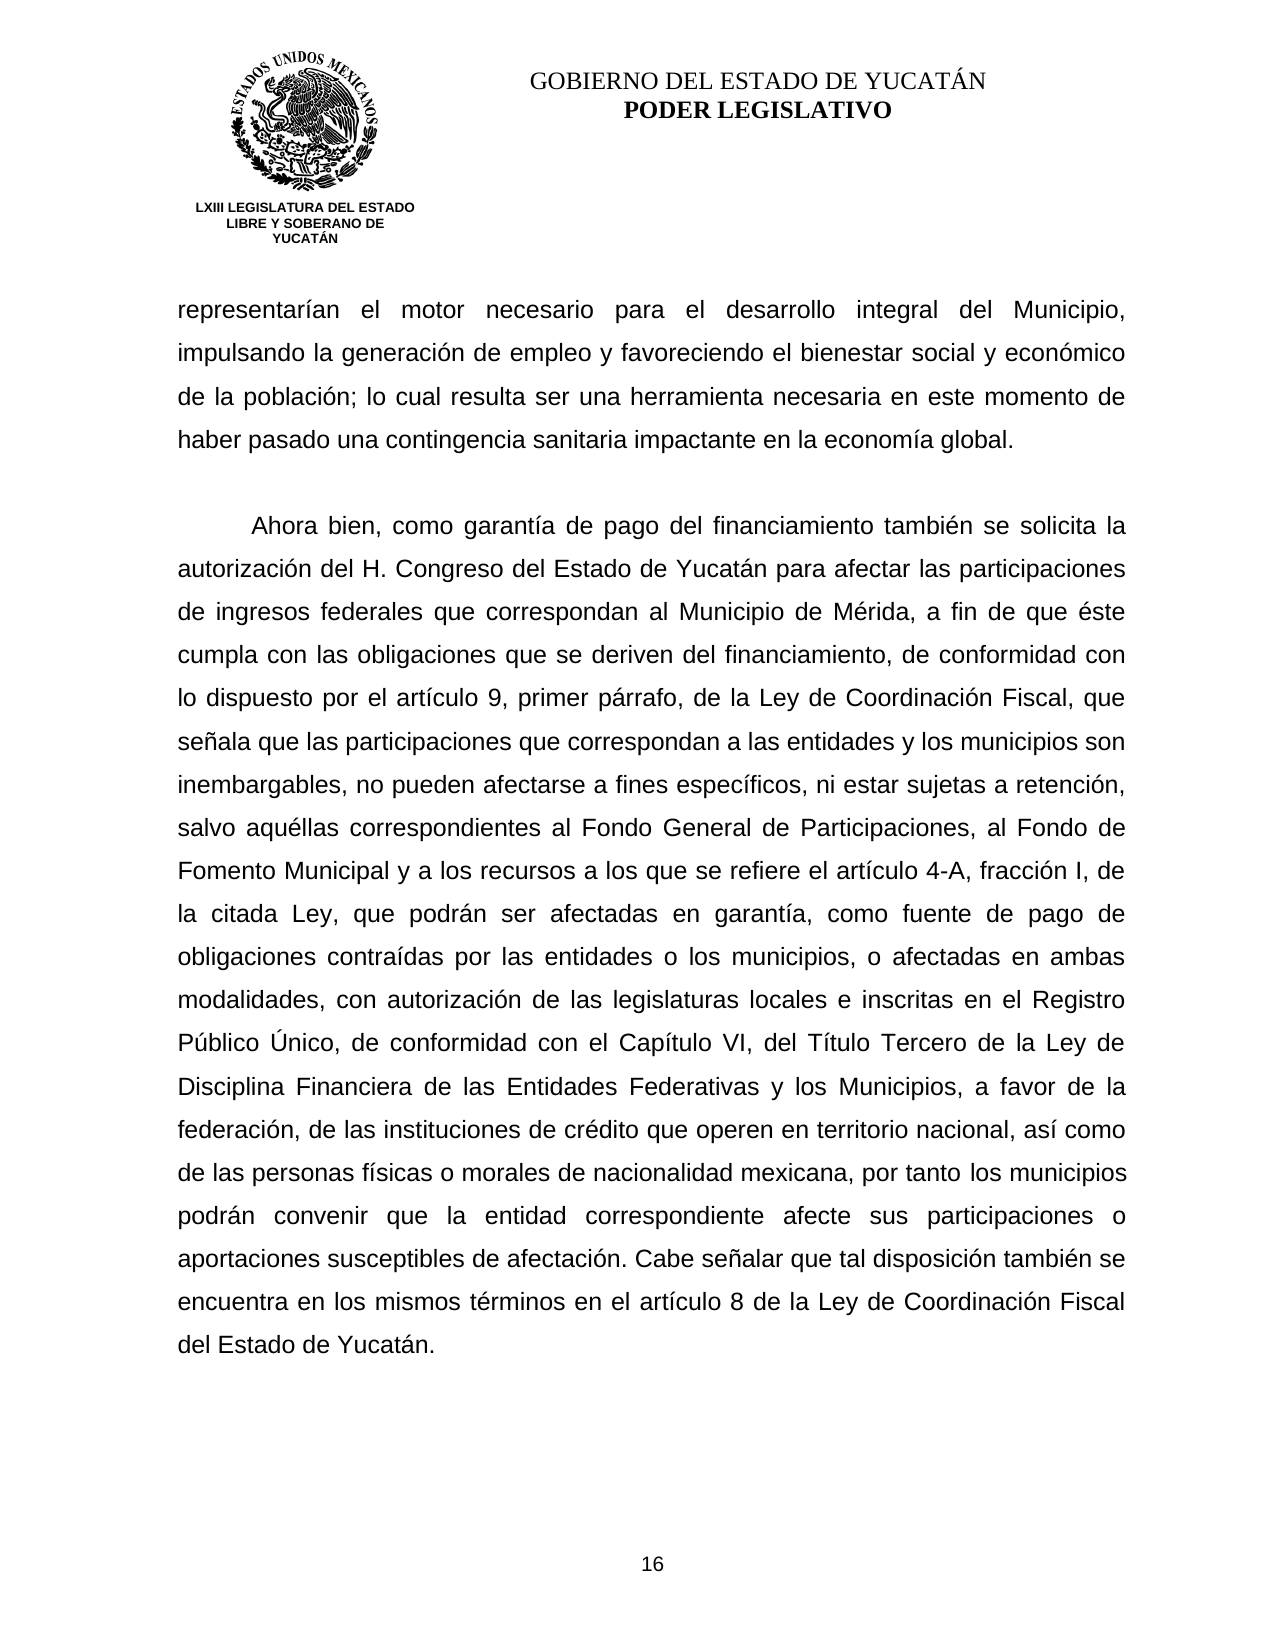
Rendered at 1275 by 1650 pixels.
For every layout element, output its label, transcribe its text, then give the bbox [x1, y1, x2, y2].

text Ahora bien, como garantía de pago del financiamiento también se solicita la autorización del H. Congreso del Estado de Yucatán para afectar las participaciones de ingresos federales que correspondan al Municipio de Mérida, a fin de que éste cumpla con las obligaciones que se deriven del financiamiento, de conformidad con lo dispuesto por el artículo 9, primer párrafo, de la Ley de Coordinación Fiscal, que señala que las participaciones que correspondan a las entidades y los municipios son inembargables, no pueden afectarse a fines específicos, ni estar sujetas a retención, salvo aquéllas correspondientes al Fondo General de Participaciones, al Fondo de Fomento Municipal y a los recursos a los que se refiere el artículo 4-A, fracción I, de la citada Ley, que podrán ser afectadas en garantía, como fuente de pago de obligaciones contraídas por las entidades o los municipios, o afectadas en ambas modalidades, con autorización de las legislaturas locales e inscritas en el Registro Público Único, de conformidad con el Capítulo VI, del Título Tercero de la Ley de Disciplina Financiera de las Entidades Federativas y los Municipios, a favor de la federación, de las instituciones de crédito que operen en territorio nacional, así como de las personas físicas o morales de nacionalidad mexicana, por tanto los municipios podrán convenir que la entidad correspondiente afecte sus participaciones o aportaciones susceptibles de afectación. Cabe señalar que tal disposición también se encuentra en los mismos términos en el artículo 8 de la Ley de Coordinación Fiscal del Estado de Yucatán. [177, 511, 1127, 1359]
picture [195, 17, 413, 225]
